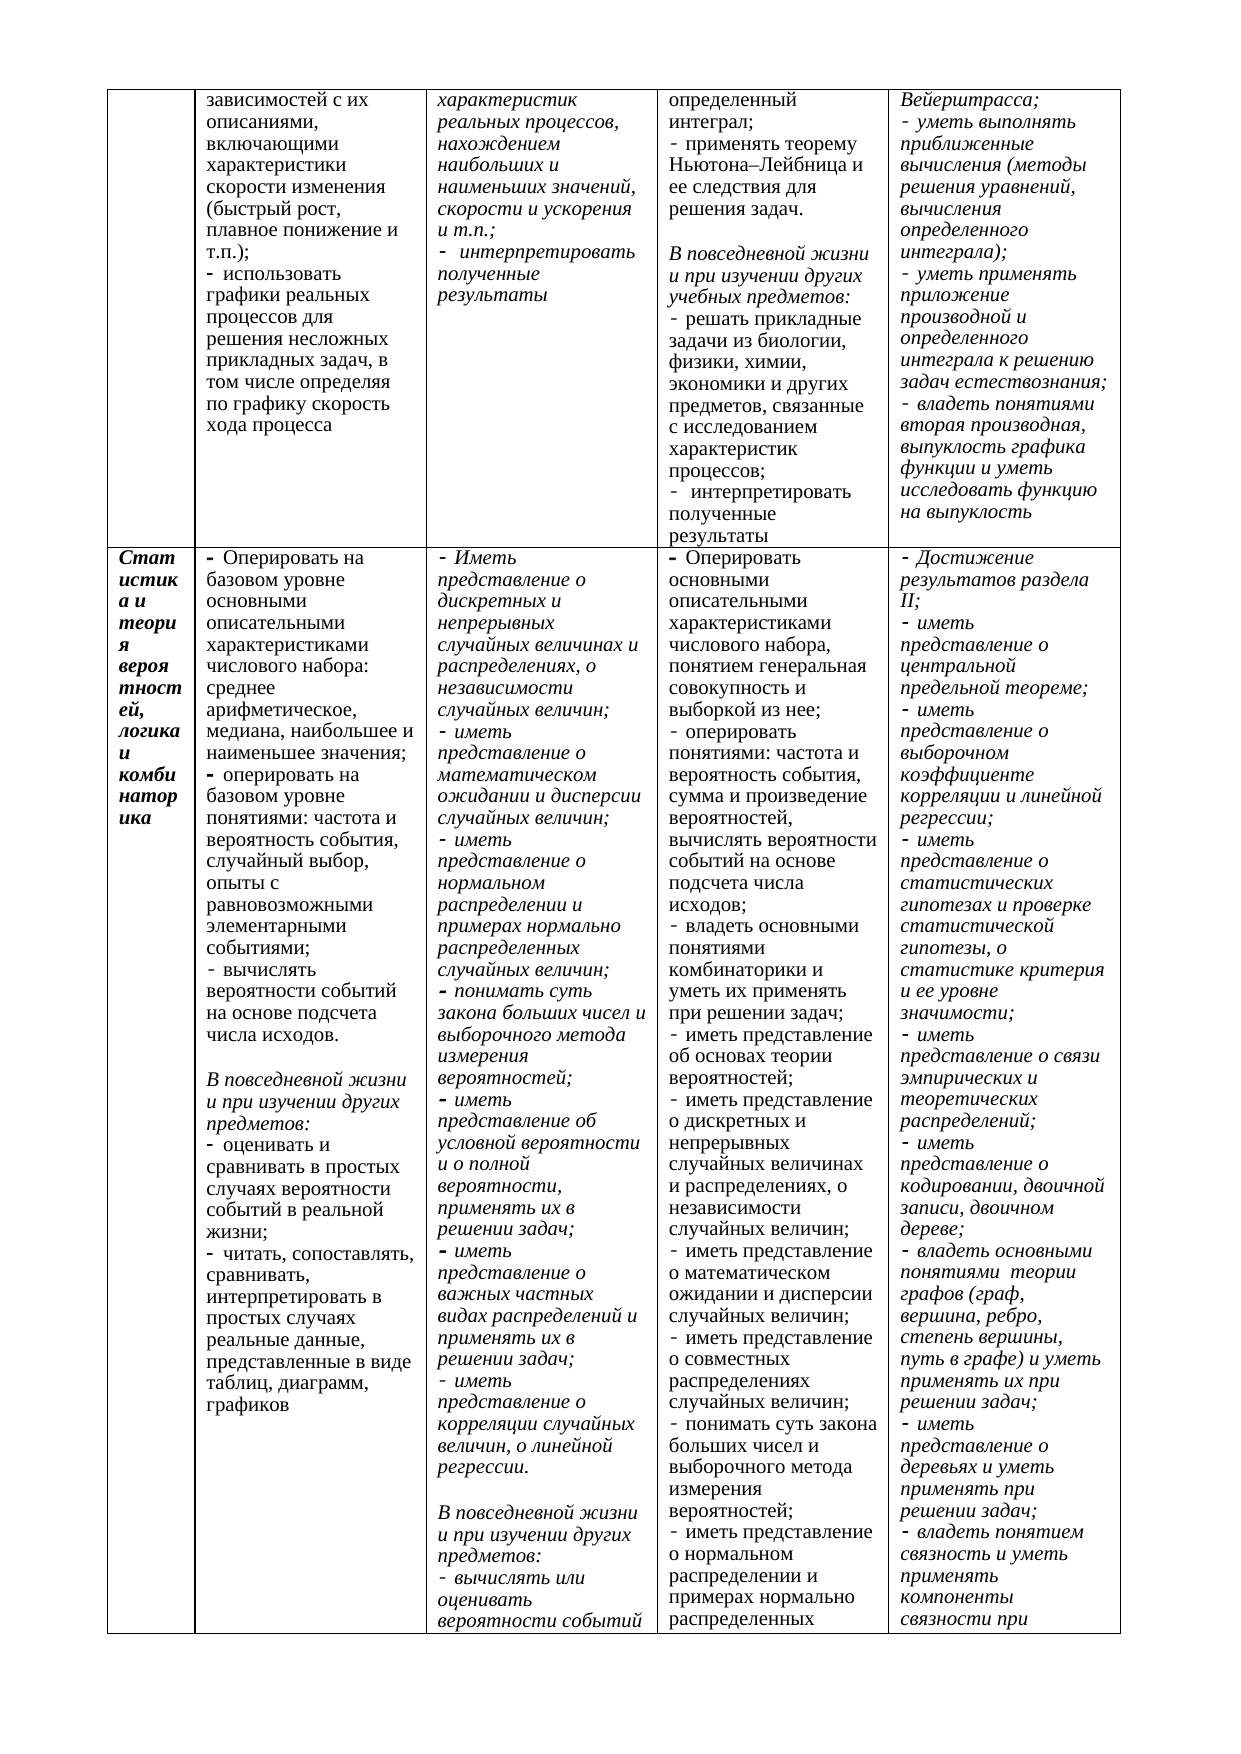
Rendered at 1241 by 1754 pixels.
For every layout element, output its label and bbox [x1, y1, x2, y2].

table_cell [427, 548, 657, 1632]
table_cell [108, 548, 194, 1632]
table_cell [196, 548, 426, 1632]
table_cell [658, 90, 888, 547]
table_cell [427, 90, 657, 547]
table_cell [889, 90, 1120, 547]
table_cell [108, 90, 194, 547]
table_cell [658, 548, 888, 1632]
table_cell [196, 90, 426, 547]
table_cell [889, 548, 1120, 1632]
